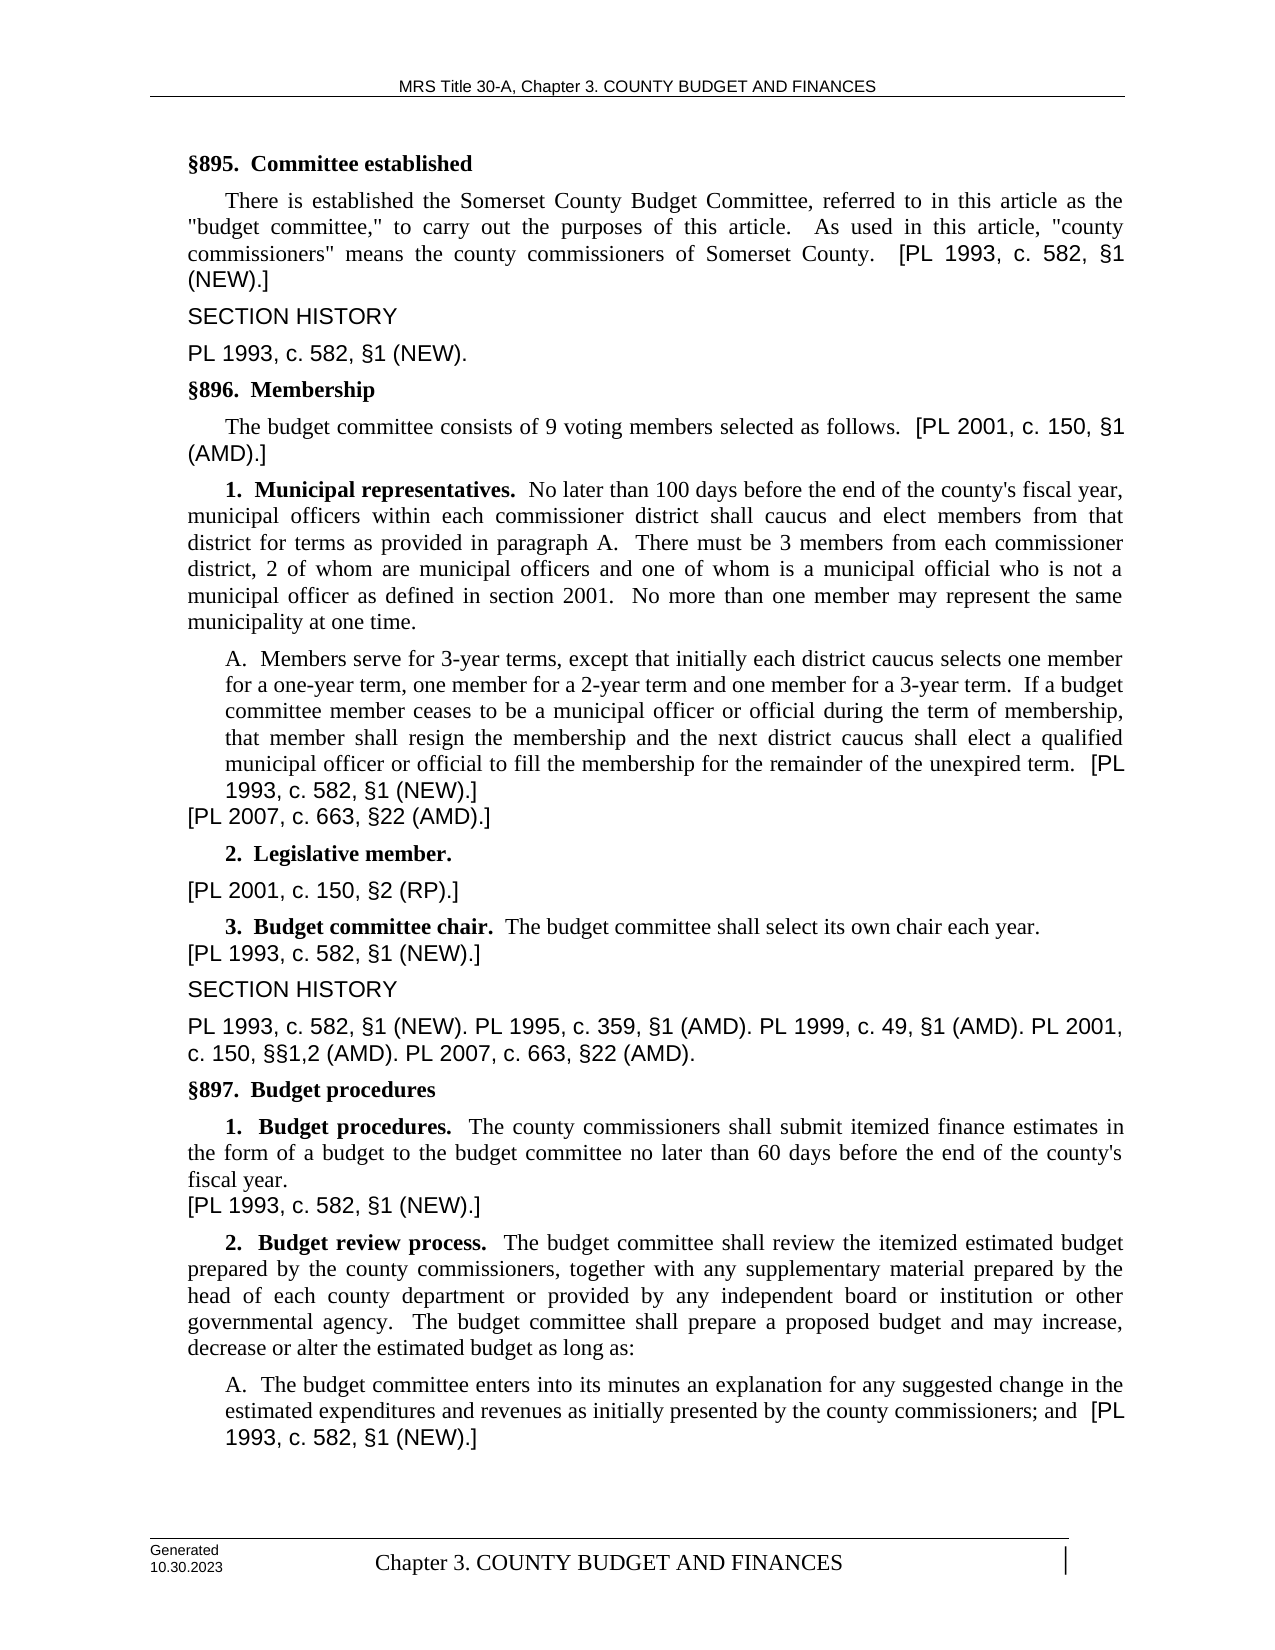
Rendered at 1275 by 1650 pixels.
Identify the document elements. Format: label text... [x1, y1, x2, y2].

text 2. Budget review process. The budget committee shall review the itemized estimated budget prepared by the county commissioners, together with any supplementary material prepared by the head of each county department or provided by any independent board or institution or other governmental agency. The budget committee shall prepare a proposed budget and may increase, decrease or alter the estimated budget as long as: [187, 1229, 1125, 1361]
text The budget committee consists of 9 voting members selected as follows. [PL 2001, c. 150, §1 (AMD).] [187, 413, 1125, 466]
text 1. Municipal representatives. No later than 100 days before the end of the county's fiscal year, municipal officers within each commissioner district shall caucus and elect members from that district for terms as provided in paragraph A. There must be 3 members from each commissioner district, 2 of whom are municipal officers and one of whom is a municipal official who is not a municipal officer as defined in section 2001. No more than one member may represent the same municipality at one time. [187, 476, 1125, 634]
text [PL 2001, c. 150, §2 (RP).] [187, 877, 1125, 903]
text PL 1993, c. 582, §1 (NEW). [187, 339, 1125, 366]
text SECTION HISTORY [187, 976, 1125, 1003]
text 3. Budget committee chair. The budget committee shall select its own chair each year. [187, 913, 1125, 940]
text §895. Committee established [187, 150, 1125, 176]
text 1. Budget procedures. The county commissioners shall submit itemized finance estimates in the form of a budget to the budget committee no later than 60 days before the end of the county's fiscal year. [187, 1113, 1125, 1192]
text §897. Budget procedures [187, 1076, 1125, 1103]
text §896. Membership [187, 376, 1125, 403]
text [PL 2007, c. 663, §22 (AMD).] [187, 803, 1125, 829]
text 2. Legislative member. [187, 840, 1125, 866]
text A. Members serve for 3-year terms, except that initially each district caucus selects one member for a one-year term, one member for a 2-year term and one member for a 3-year term. If a budget committee member ceases to be a municipal officer or official during the term of membership, that member shall resign the membership and the next district caucus shall elect a qualified municipal officer or official to fill the membership for the remainder of the unexpired term. [PL 1993, c. 582, §1 (NEW).] [225, 645, 1125, 803]
text [PL 1993, c. 582, §1 (NEW).] [187, 940, 1125, 966]
text PL 1993, c. 582, §1 (NEW). PL 1995, c. 359, §1 (AMD). PL 1999, c. 49, §1 (AMD). PL 2001, c. 150, §§1,2 (AMD). PL 2007, c. 663, §22 (AMD). [187, 1013, 1125, 1066]
text There is established the Somerset County Budget Committee, referred to in this article as the "budget committee," to carry out the purposes of this article. As used in this article, "county commissioners" means the county commissioners of Somerset County. [PL 1993, c. 582, §1 (NEW).] [187, 187, 1125, 292]
text [PL 1993, c. 582, §1 (NEW).] [187, 1192, 1125, 1218]
text A. The budget committee enters into its minutes an explanation for any suggested change in the estimated expenditures and revenues as initially presented by the county commissioners; and [PL 1993, c. 582, §1 (NEW).] [225, 1371, 1125, 1450]
text SECTION HISTORY [187, 303, 1125, 329]
